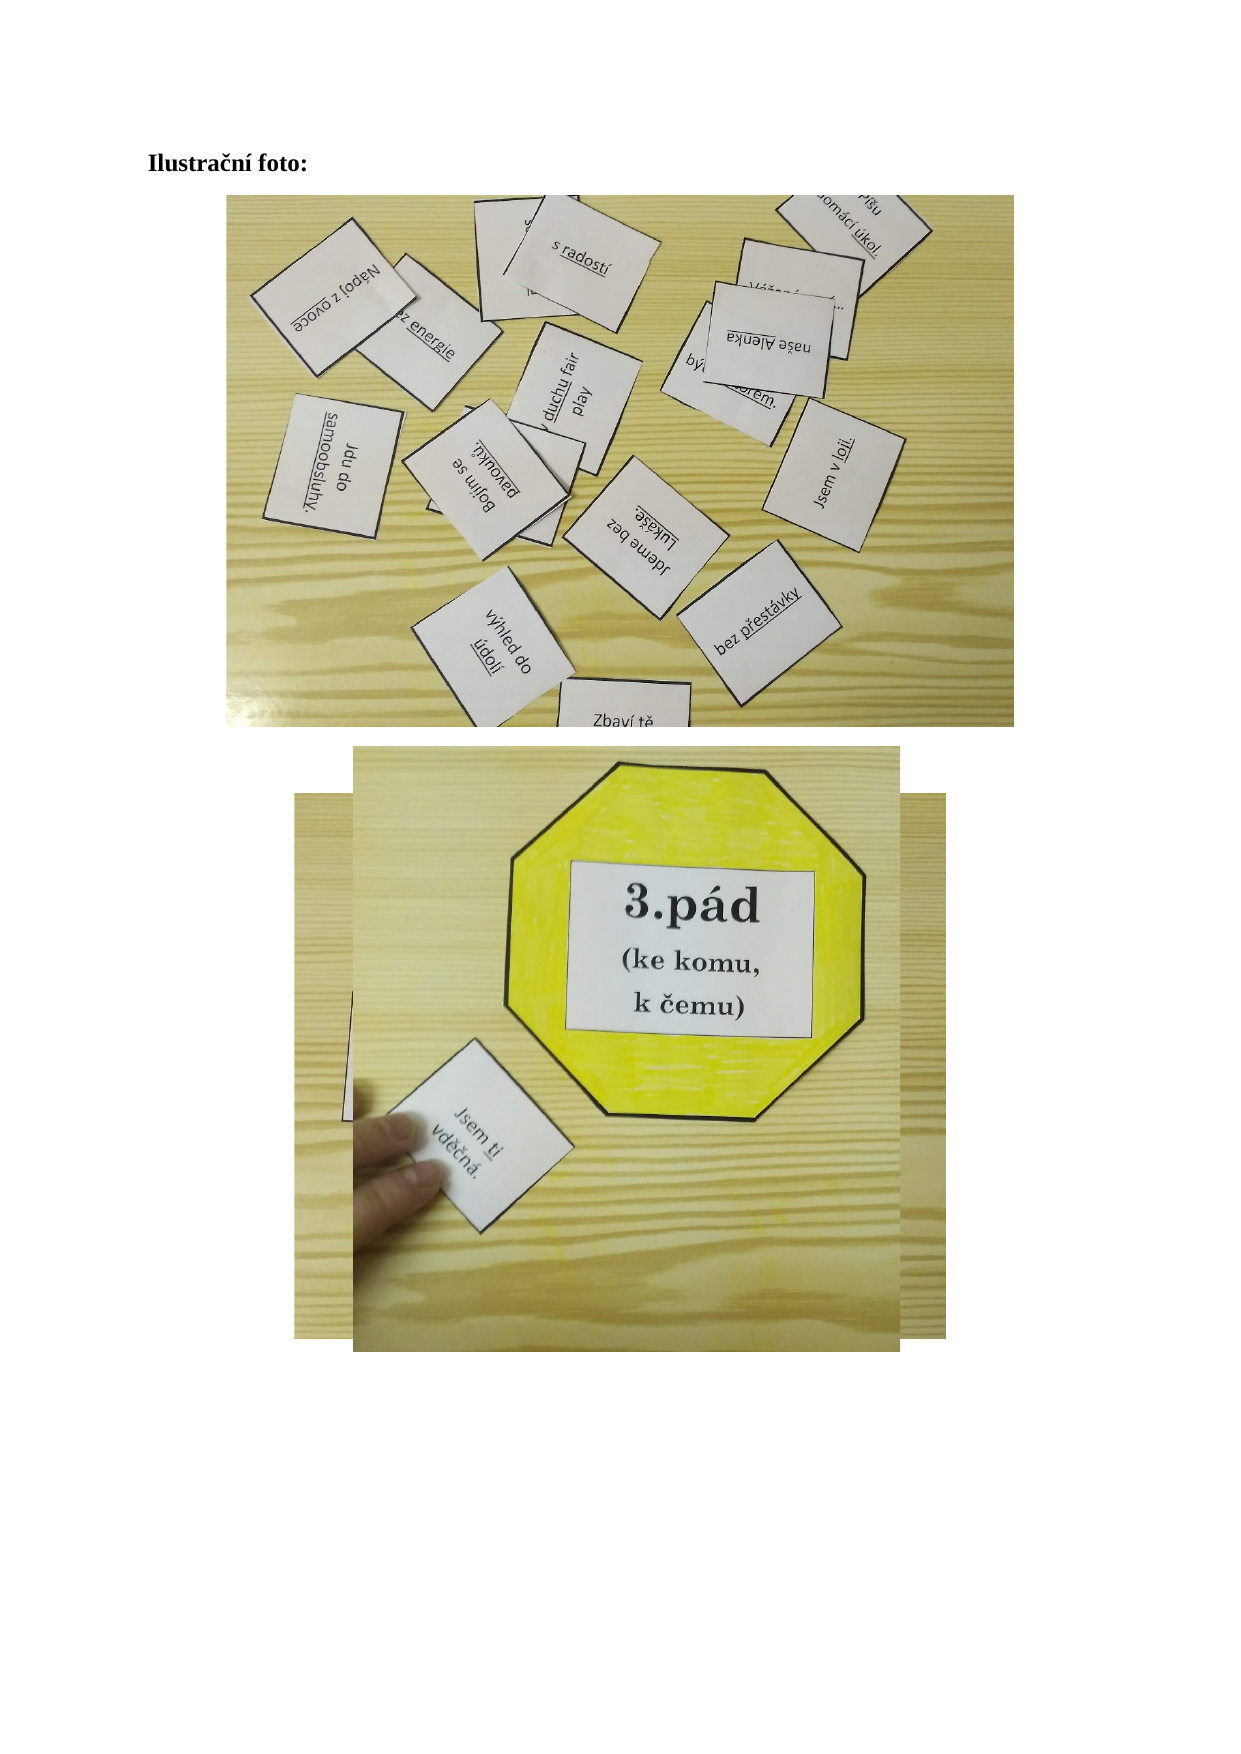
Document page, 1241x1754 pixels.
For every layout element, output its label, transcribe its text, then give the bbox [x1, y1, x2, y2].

picture [294, 746, 946, 1352]
text Ilustrační foto: [148, 148, 1093, 176]
picture [226, 195, 1014, 727]
